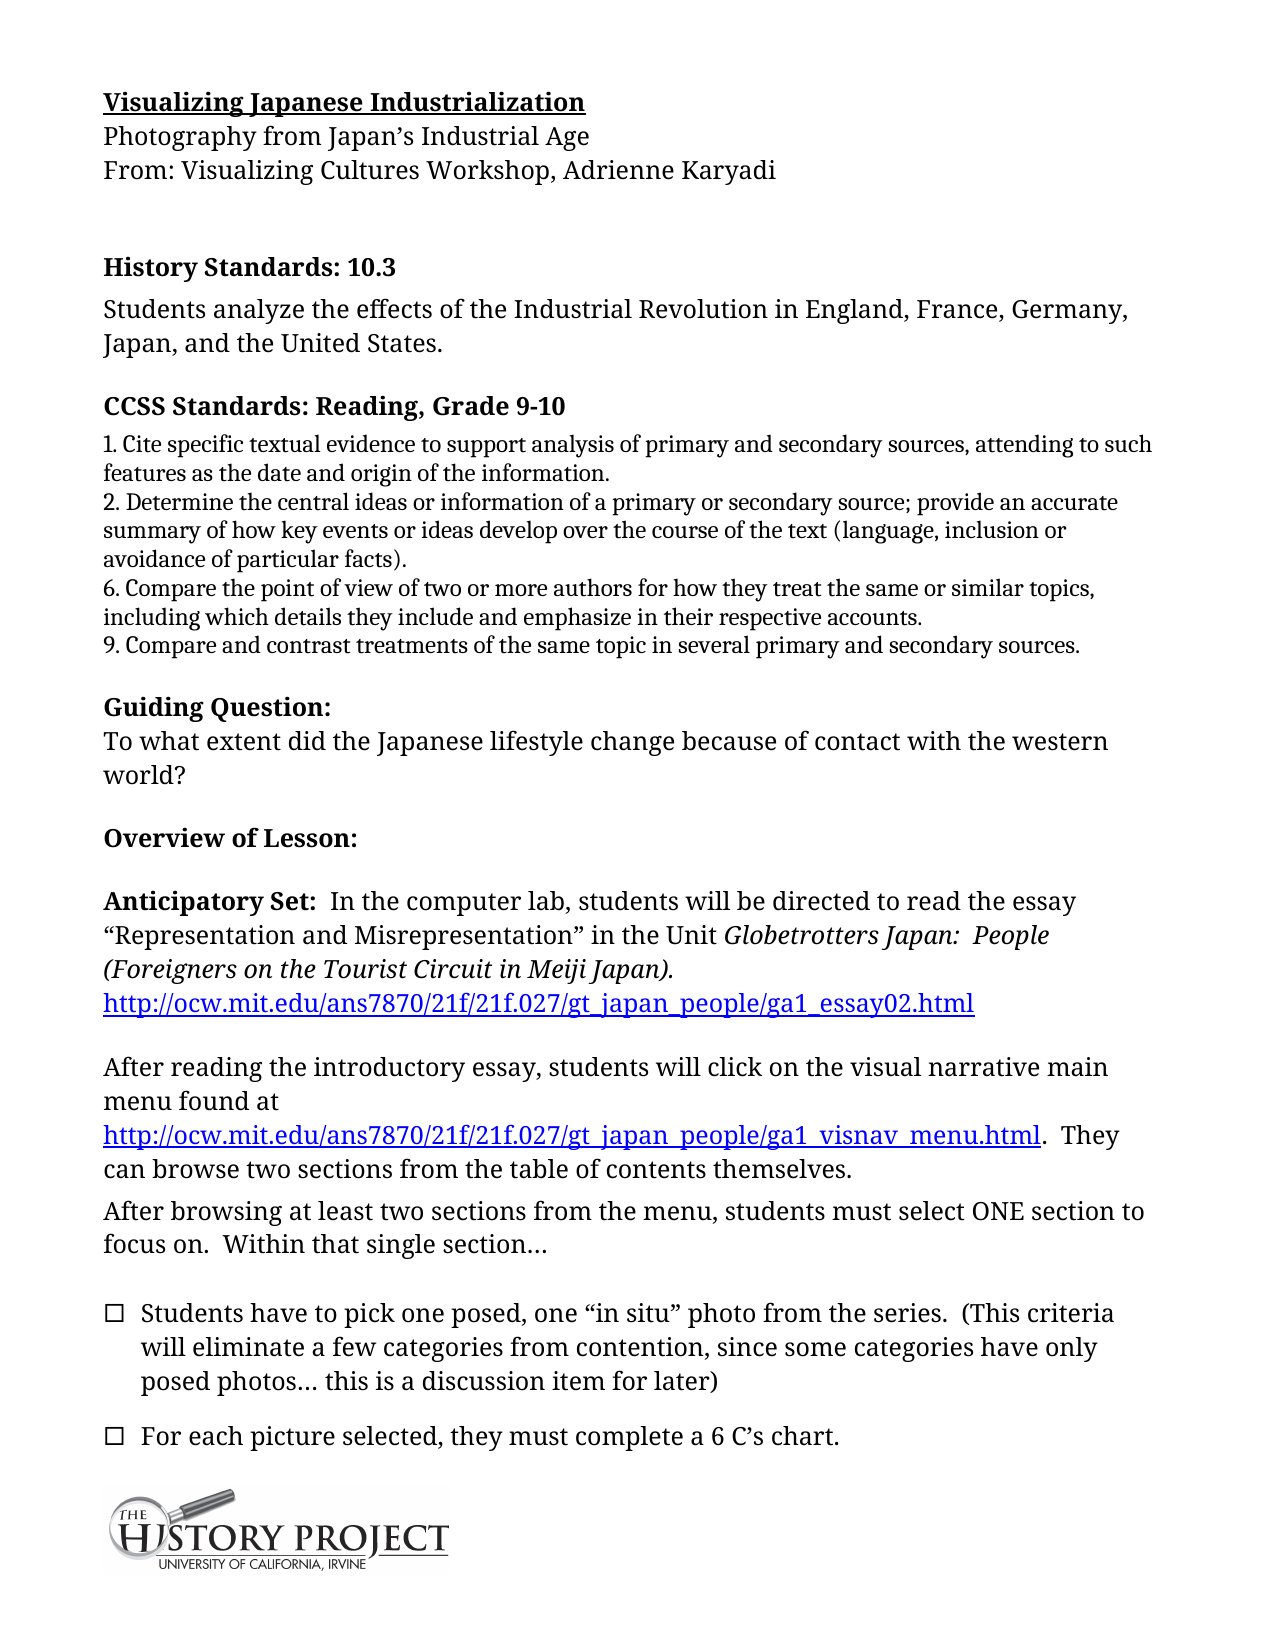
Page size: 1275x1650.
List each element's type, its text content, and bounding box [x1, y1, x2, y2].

text 9. Compare and contrast treatments of the same topic in several primary and secondary sources. [103, 631, 1153, 660]
list For each picture selected, they must complete a 6 C’s chart. [103, 1418, 1153, 1452]
text Visualizing Japanese Industrialization [103, 84, 1153, 118]
list Students have to pick one posed, one “in situ” photo from the series. (This criteria will eliminate a few categories from contention, since some categories have only posed photos… this is a discussion item for later) [103, 1295, 1153, 1397]
text CCSS Standards: Reading, Grade 9-10 [103, 389, 1153, 423]
text History Standards: 10.3 [103, 250, 1153, 284]
text From: Visualizing Cultures Workshop, Adrienne Karyadi [103, 152, 1153, 187]
text After browsing at least two sections from the menu, students must select ONE section to focus on. Within that single section… [103, 1193, 1153, 1261]
text 2. Determine the central ideas or information of a primary or secondary source; provide an accurate summary of how key events or ideas develop over the course of the text (language, inclusion or avoidance of particular facts). [103, 488, 1153, 574]
text Anticipatory Set: In the computer lab, students will be directed to read the essay “Representation and Misrepresentation” in the Unit Globetrotters Japan: People (Foreigners on the Tourist Circuit in Meiji Japan). http://ocw.mit.edu/ans7870/21f/21f.027/gt_japan_people/ga1_essay02.html [103, 884, 1153, 1020]
text Overview of Lesson: [103, 821, 1153, 855]
picture [103, 1484, 449, 1575]
text After reading the introductory essay, students will click on the visual narrative main menu found at http://ocw.mit.edu/ans7870/21f/21f.027/gt_japan_people/ga1_visnav_menu.html. They can browse two sections from the table of contents themselves. [103, 1049, 1153, 1186]
text 1. Cite specific textual evidence to support analysis of primary and secondary sources, attending to such features as the date and origin of the information. [103, 430, 1153, 488]
text Guiding Question: To what extent did the Japanese lifestyle change because of contact with the western world? [103, 689, 1153, 792]
text 6. Compare the point of view of two or more authors for how they treat the same or similar topics, including which details they include and emphasize in their respective accounts. [103, 574, 1153, 631]
text Students analyze the effects of the Industrial Revolution in England, France, Germany, Japan, and the United States. [103, 291, 1153, 359]
text Photography from Japan’s Industrial Age [103, 118, 1153, 152]
